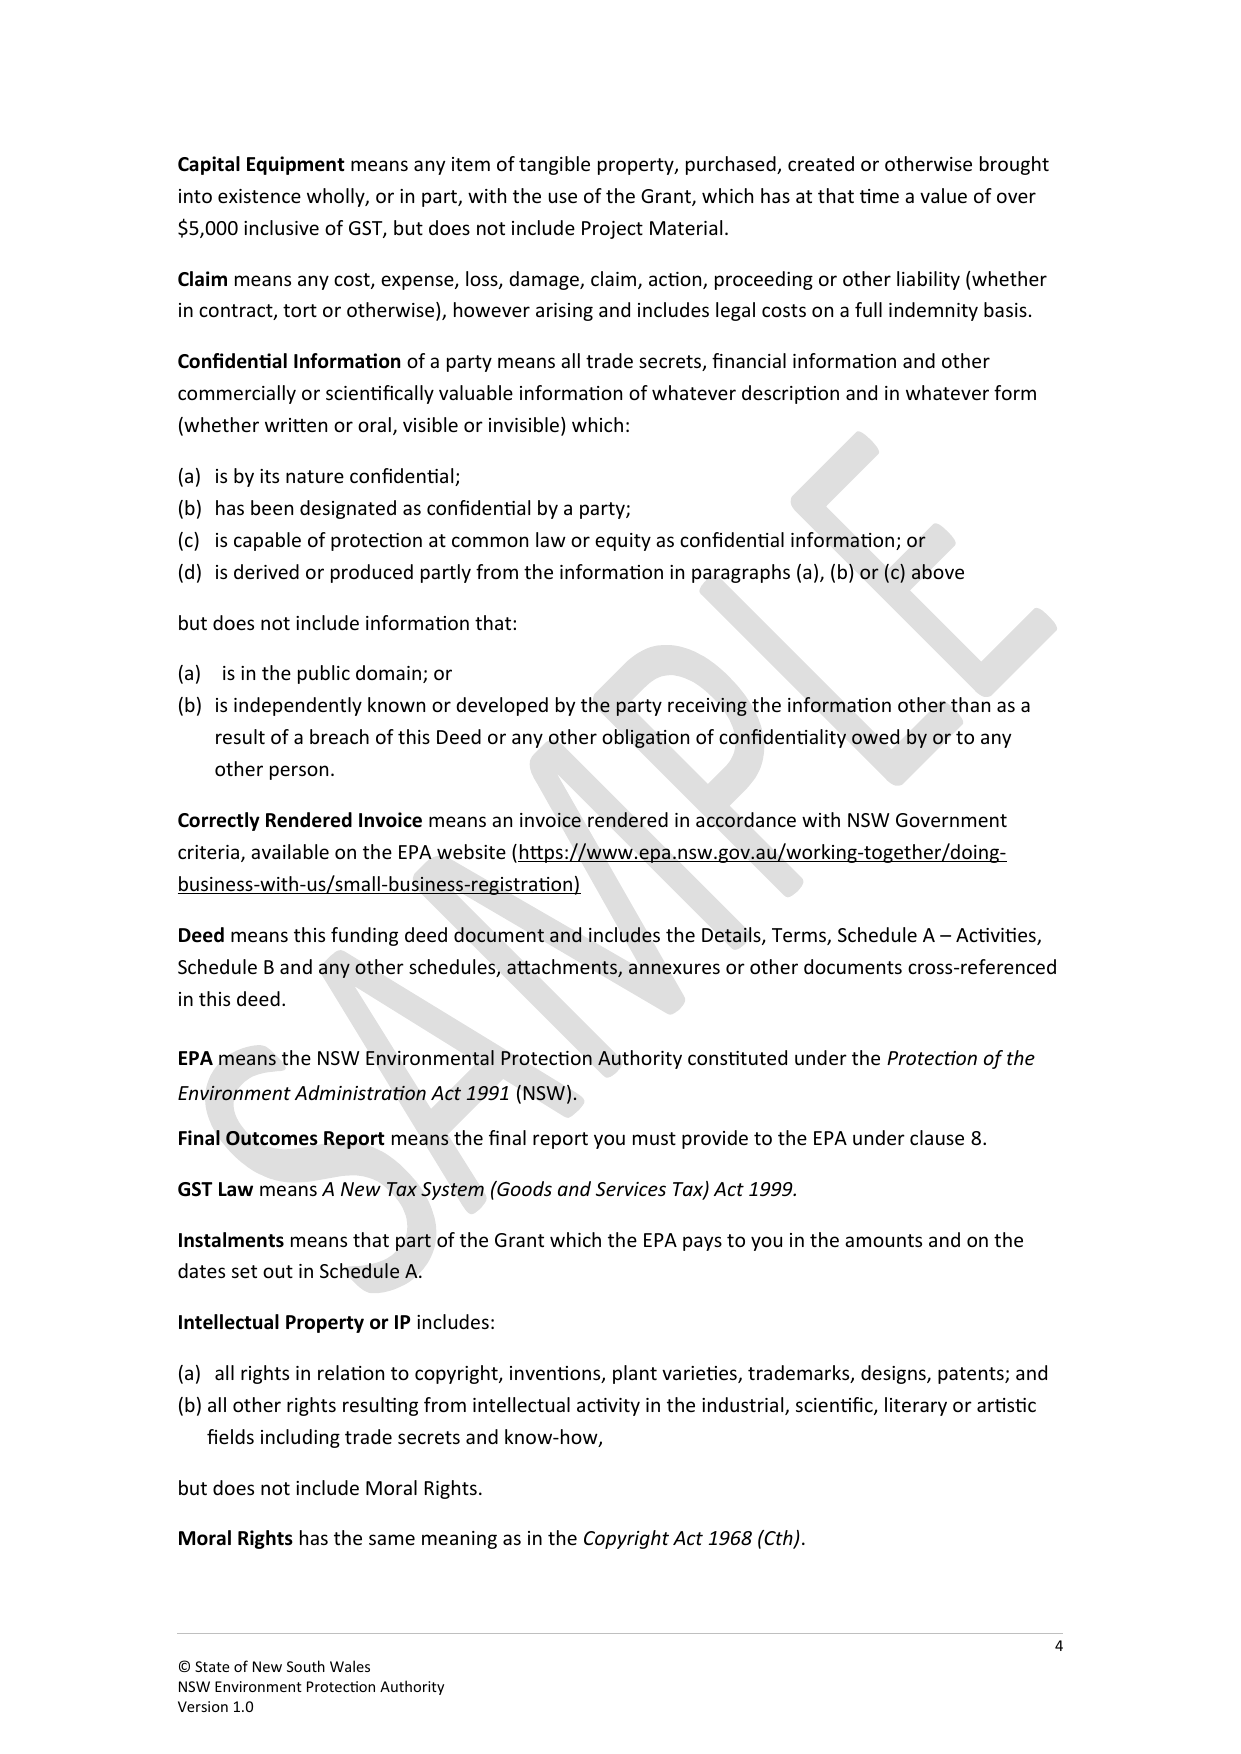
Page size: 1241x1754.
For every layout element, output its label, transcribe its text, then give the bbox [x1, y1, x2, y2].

text is by its nature confidential; [177, 462, 1063, 489]
text Deed means this funding deed document and includes the Details, Terms, Schedule A – Activities, Schedule B and any other schedules, attachments, annexures or other documents cross-referenced in this deed. [177, 921, 1063, 1011]
text Claim means any cost, expense, loss, damage, claim, action, proceeding or other liability (whether in contract, tort or otherwise), however arising and includes legal costs on a full indemnity basis. [177, 265, 1063, 323]
text has been designated as confidential by a party; [177, 494, 1063, 521]
text Moral Rights has the same meaning as in the Copyright Act 1968 (Cth). [177, 1524, 1063, 1551]
text Capital Equipment means any item of tangible property, purchased, created or otherwise brought into existence wholly, or in part, with the use of the Grant, which has at that time a value of over $5,000 inclusive of GST, but does not include Project Material. [177, 150, 1063, 241]
text is derived or produced partly from the information in paragraphs (a), (b) or (c) above [177, 558, 1063, 585]
text but does not include Moral Rights. [177, 1474, 1063, 1501]
text Intellectual Property or IP includes: [177, 1308, 1063, 1335]
text GST Law means A New Tax System (Goods and Services Tax) Act 1999. [177, 1175, 1063, 1202]
text Final Outcomes Report means the final report you must provide to the EPA under clause 8. [177, 1124, 1063, 1151]
text is independently known or developed by the party receiving the information other than as a result of a breach of this Deed or any other obligation of confidentiality owed by or to any other person. [177, 691, 1063, 782]
text all other rights resulting from intellectual activity in the industrial, scientific, literary or artistic fields including trade secrets and know-how, [177, 1391, 1063, 1450]
text Confidential Information of a party means all trade secrets, financial information and other commercially or scientifically valuable information of whatever description and in whatever form (whether written or oral, visible or invisible) which: [177, 347, 1063, 438]
text but does not include information that: [177, 609, 1063, 635]
text is capable of protection at common law or equity as confidential information; or [177, 526, 1063, 553]
text Instalments means that part of the Grant which the EPA pays to you in the amounts and on the dates set out in Schedule A. [177, 1226, 1063, 1284]
list all rights in relation to copyright, inventions, plant varieties, trademarks, designs, patents; and [177, 1359, 1063, 1386]
list is in the public domain; or [177, 659, 1063, 686]
text EPA means the NSW Environmental Protection Authority constituted under the Protection of the Environment Administration Act 1991 (NSW). [177, 1036, 1063, 1106]
text Correctly Rendered Invoice means an invoice rendered in accordance with NSW Government criteria, available on the EPA website (https://www.epa.nsw.gov.au/working-together/doing-business-with-us/small-business-registration) [177, 806, 1063, 897]
